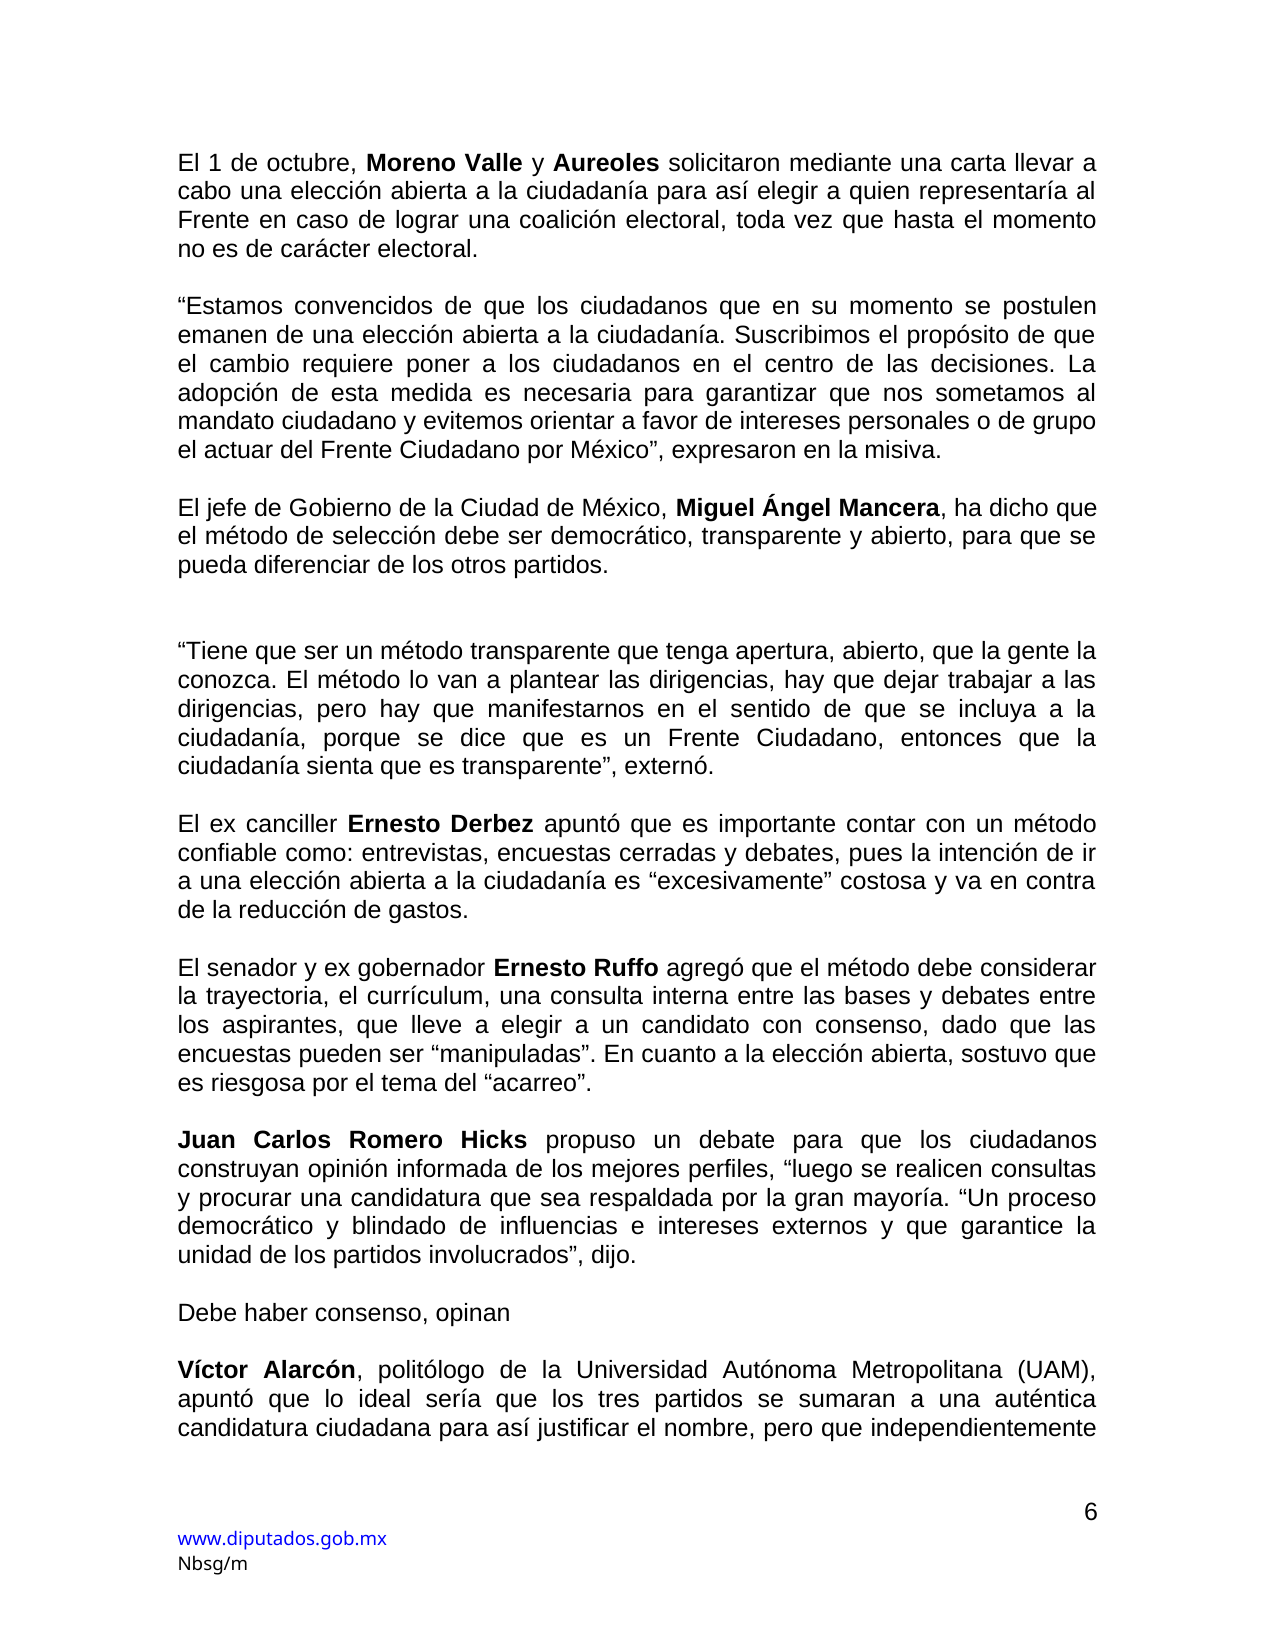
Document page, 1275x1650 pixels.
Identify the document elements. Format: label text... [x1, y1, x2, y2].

text “Tiene que ser un método transparente que tenga apertura, abierto, que la gente la conozca. El método lo van a plantear las dirigencias, hay que dejar trabajar a las dirigencias, pero hay que manifestarnos en el sentido de que se incluya a la ciudadanía, porque se dice que es un Frente Ciudadano, entonces que la ciudadanía sienta que es transparente”, externó. [177, 636, 1098, 780]
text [177, 1355, 1098, 1441]
text El senador y ex gobernador Ernesto Ruffo agregó que el método debe considerar la trayectoria, el currículum, una consulta interna entre las bases y debates entre los aspirantes, que lleve a elegir a un candidato con consenso, dado que las encuestas pueden ser “manipuladas”. En cuanto a la elección abierta, sostuvo que es riesgosa por el tema del “acarreo”. [177, 953, 1098, 1096]
text El 1 de octubre, Moreno Valle y Aureoles solicitaron mediante una carta llevar a cabo una elección abierta a la ciudadanía para así elegir a quien representaría al Frente en caso de lograr una coalición electoral, toda vez que hasta el momento no es de carácter electoral. [177, 148, 1098, 263]
text El jefe de Gobierno de la Ciudad de México, Miguel Ángel Mancera, ha dicho que el método de selección debe ser democrático, transparente y abierto, para que se pueda diferenciar de los otros partidos. [177, 493, 1098, 579]
text Juan Carlos Romero Hicks propuso un debate para que los ciudadanos construyan opinión informada de los mejores perfiles, “luego se realicen consultas y procurar una candidatura que sea respaldada por la gran mayoría. “Un proceso democrático y blindado de influencias e intereses externos y que garantice la unidad de los partidos involucrados”, dijo. [177, 1125, 1098, 1269]
text Debe haber consenso, opinan [177, 1298, 1098, 1326]
text El ex canciller Ernesto Derbez apuntó que es importante contar con un método confiable como: entrevistas, encuestas cerradas y debates, pues la intención de ir a una elección abierta a la ciudadanía es “excesivamente” costosa y va en contra de la reducción de gastos. [177, 809, 1098, 924]
text “Estamos convencidos de que los ciudadanos que en su momento se postulen emanen de una elección abierta a la ciudadanía. Suscribimos el propósito de que el cambio requiere poner a los ciudadanos en el centro de las decisiones. La adopción de esta medida es necesaria para garantizar que nos sometamos al mandato ciudadano y evitemos orientar a favor de intereses personales o de grupo el actuar del Frente Ciudadano por México”, expresaron en la misiva. [177, 291, 1098, 464]
